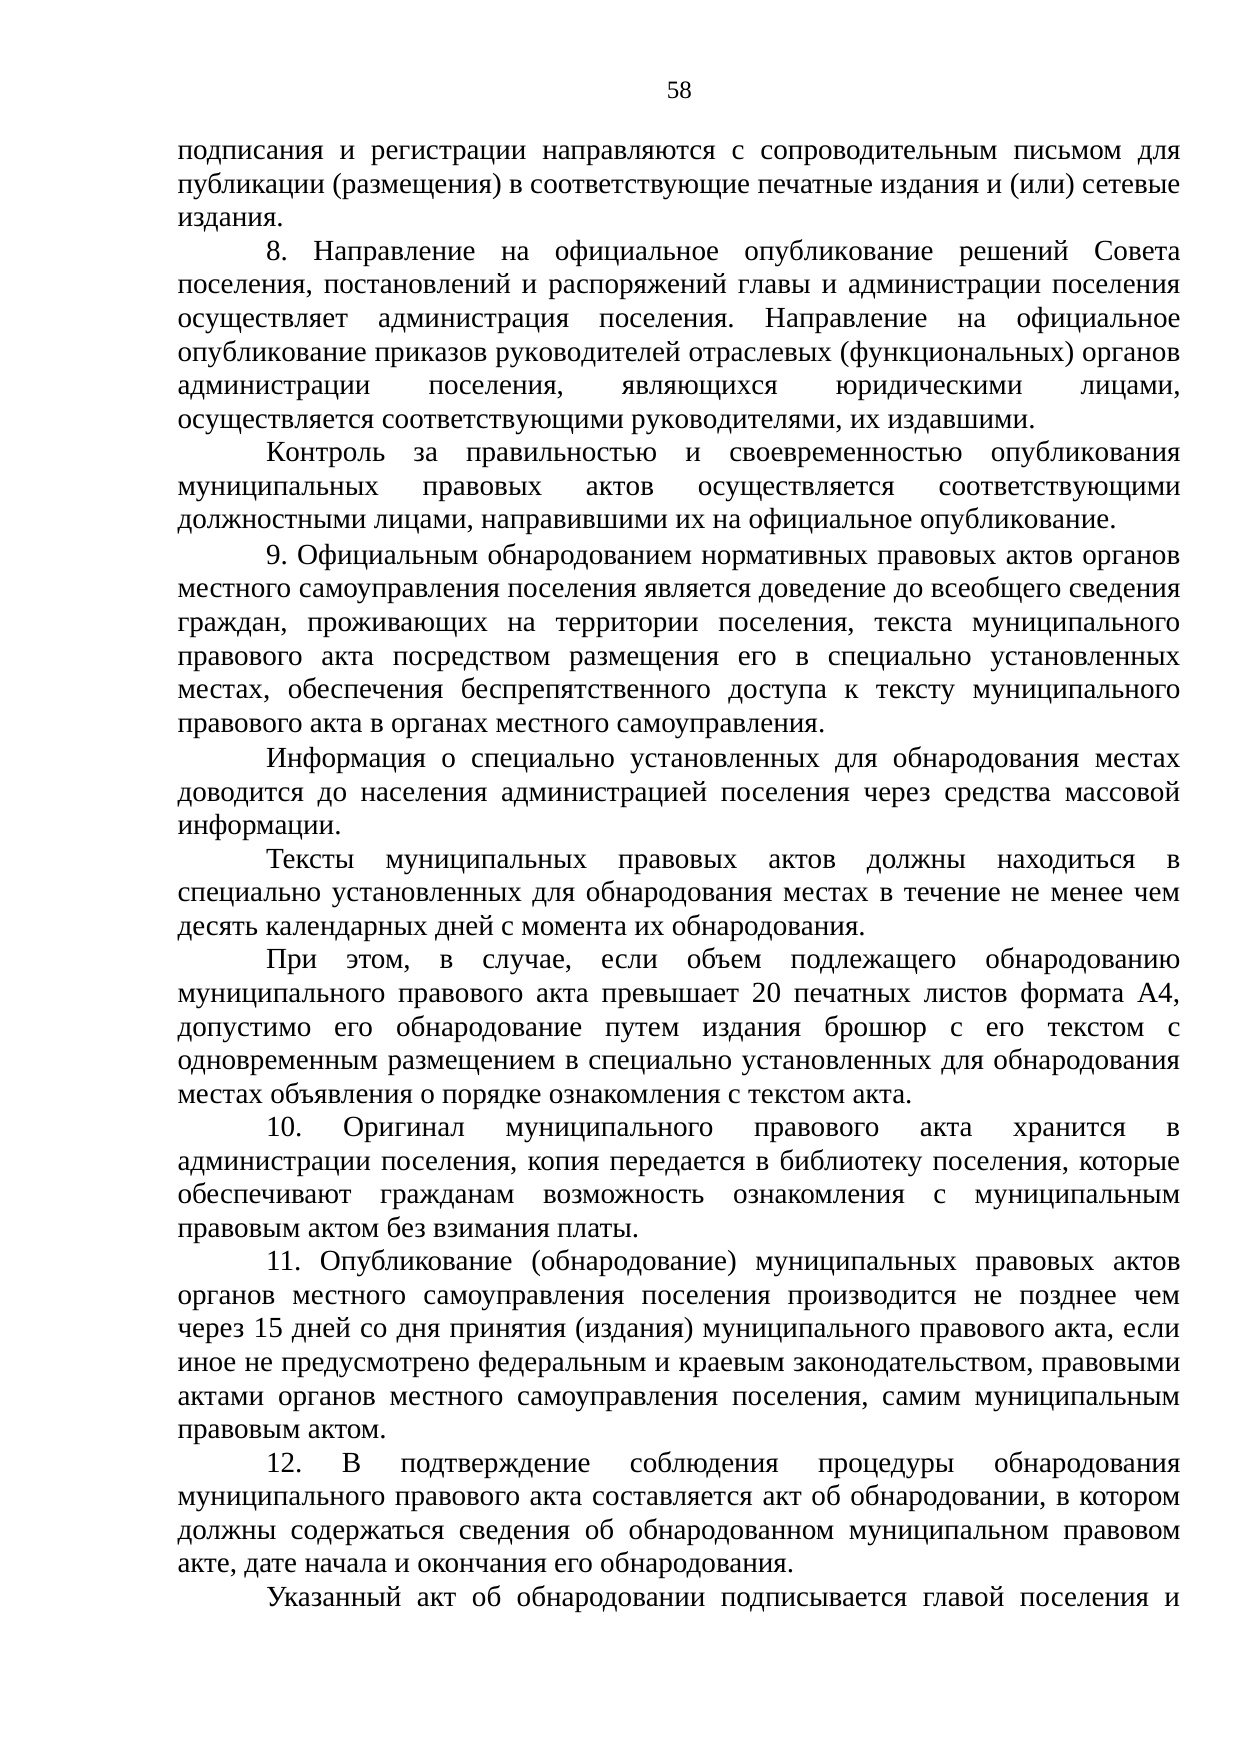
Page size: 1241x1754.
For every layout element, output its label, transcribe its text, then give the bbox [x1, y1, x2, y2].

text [177, 132, 1181, 233]
text 9. Официальным обнародованием нормативных правовых актов органов местного самоуправления поселения является доведение до всеобщего сведения граждан, проживающих на территории поселения, текста муниципального правового акта посредством размещения его в специально установленных местах, обеспечения беспрепятственного доступа к тексту муниципального правового акта в органах местного самоуправления. [177, 537, 1181, 738]
text 11. Опубликование (обнародование) муниципальных правовых актов органов местного самоуправления поселения производится не позднее чем через 15 дней со дня принятия (издания) муниципального правового акта, если иное не предусмотрено федеральным и краевым законодательством, правовыми актами органов местного самоуправления поселения, самим муниципальным правовым актом. [177, 1243, 1181, 1445]
text 10. Оригинал муниципального правового акта хранится в администрации поселения, копия передается в библиотеку поселения, которые обеспечивают гражданам возможность ознакомления с муниципальным правовым актом без взимания платы. [177, 1109, 1181, 1243]
text 12. В подтверждение соблюдения процедуры обнародования муниципального правового акта составляется акт об обнародовании, в котором должны содержаться сведения об обнародованном муниципальном правовом акте, дате начала и окончания его обнародования. [177, 1445, 1181, 1579]
text При этом, в случае, если объем подлежащего обнародованию муниципального правового акта превышает 20 печатных листов формата А4, допустимо его обнародование путем издания брошюр с его текстом с одновременным размещением в специально установленных для обнародования местах объявления о порядке ознакомления с текстом акта. [177, 942, 1181, 1109]
text 8. Направление на официальное опубликование решений Совета поселения, постановлений и распоряжений главы и администрации поселения осуществляет администрация поселения. Направление на официальное опубликование приказов руководителей отраслевых (функциональных) органов администрации поселения, являющихся юридическими лицами, осуществляется соответствующими руководителями, их издавшими. [177, 233, 1181, 434]
text Тексты муниципальных правовых актов должны находиться в специально установленных для обнародования местах в течение не менее чем десять календарных дней с момента их обнародования. [177, 841, 1181, 942]
text Контроль за правильностью и своевременностью опубликования муниципальных правовых актов осуществляется соответствующими должностными лицами, направившими их на официальное опубликование. [177, 434, 1181, 535]
text Информация о специально установленных для обнародования местах доводится до населения администрацией поселения через средства массовой информации. [177, 740, 1181, 841]
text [177, 1579, 1181, 1612]
